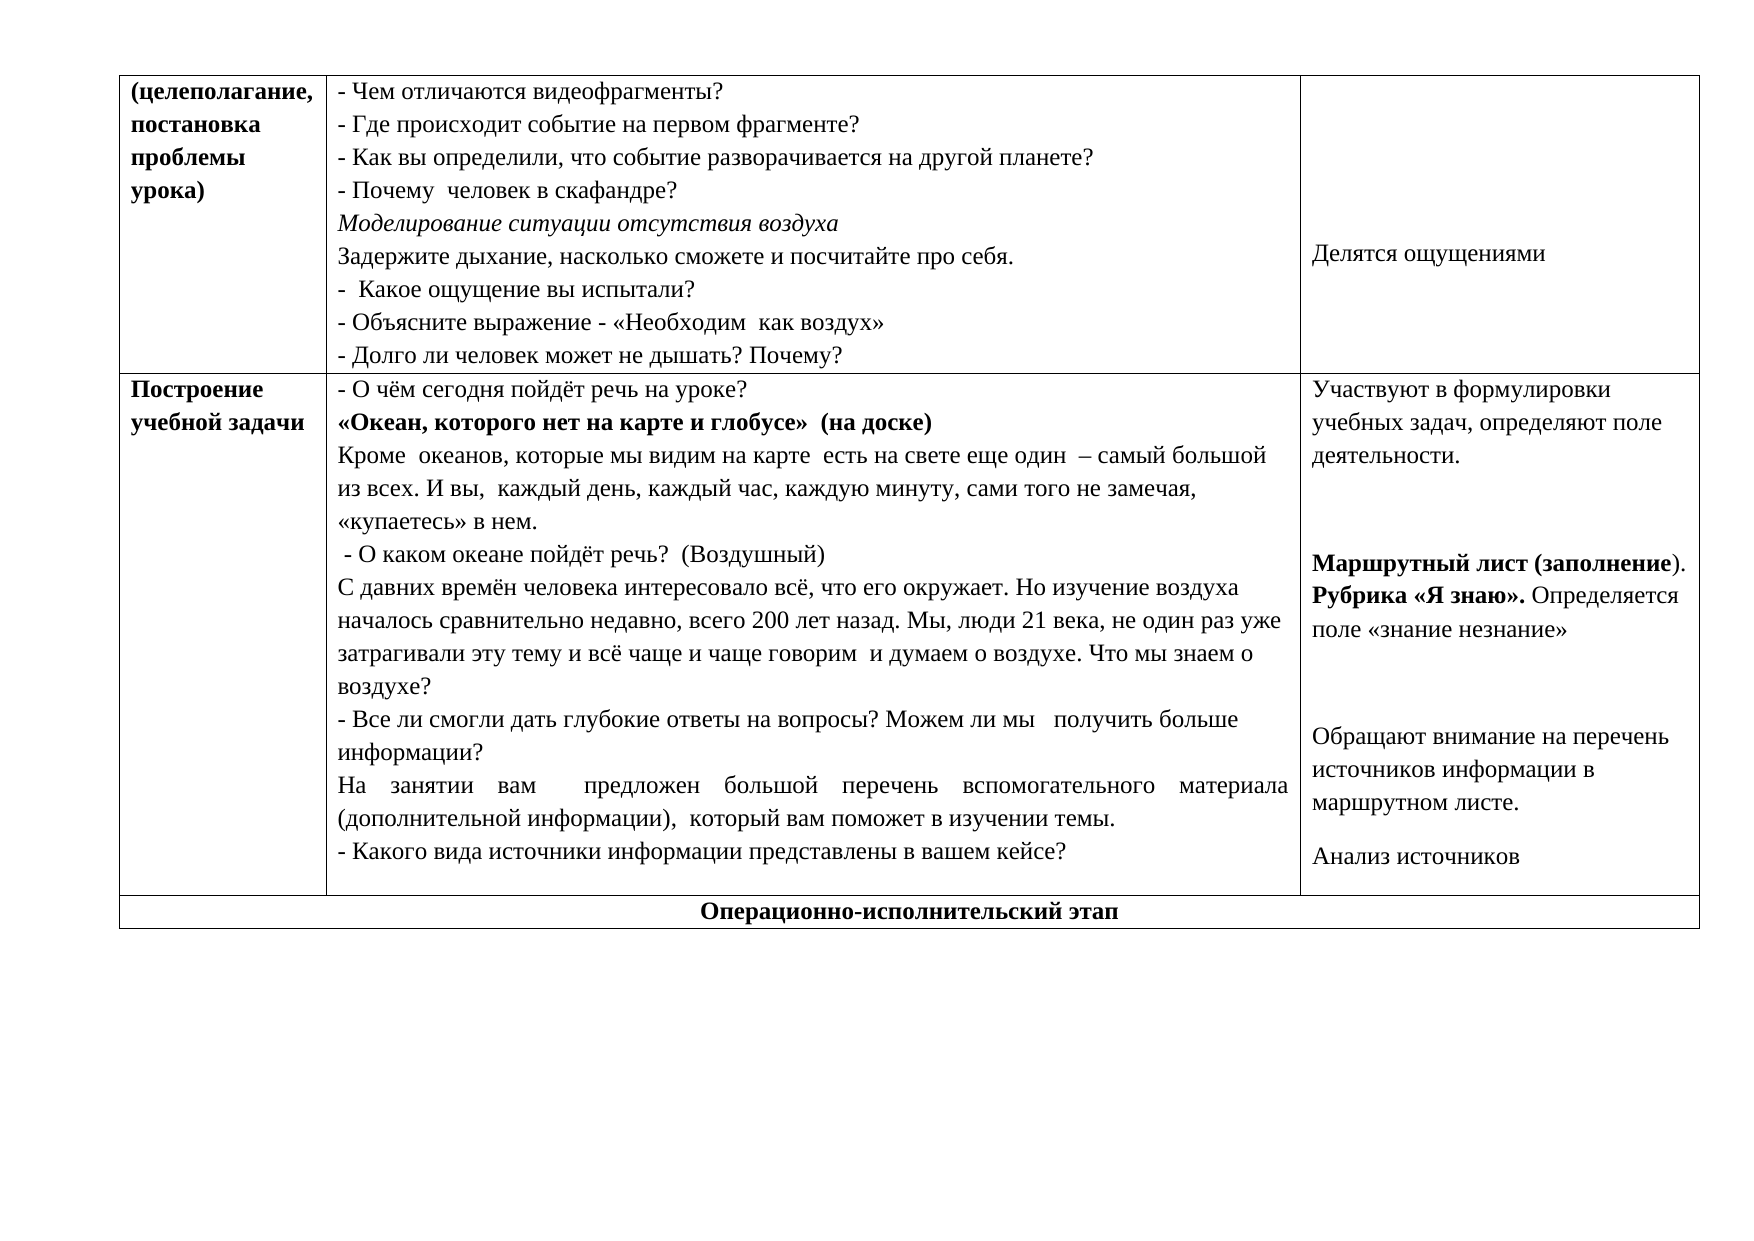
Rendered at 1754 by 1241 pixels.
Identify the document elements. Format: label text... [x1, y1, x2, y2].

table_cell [120, 76, 326, 373]
table_cell Построение учебной задачи [120, 374, 326, 895]
table_cell Участвуют в формулировки учебных задач, определяют поле деятельности. Маршрутный лист (заполнение). Рубрика «Я знаю». Определяется поле «знание незнание» Обращают внимание на перечень источников информации в маршрутном листе. Анализ источников [1301, 374, 1699, 895]
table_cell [327, 76, 1300, 373]
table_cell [1301, 76, 1699, 373]
table_cell Операционно-исполнительский этап [120, 896, 1699, 928]
table_cell - О чём сегодня пойдёт речь на уроке? «Океан, которого нет на карте и глобусе» (на доске) Кроме океанов, которые мы видим на карте есть на свете еще один – самый большой из всех. И вы, каждый день, каждый час, каждую минуту, сами того не замечая, «купаетесь» в нем. - О каком океане пойдёт речь? (Воздушный) С давних времён человека интересовало всё, что его окружает. Но изучение воздуха началось сравнительно недавно, всего 200 лет назад. Мы, люди 21 века, не один раз уже затрагивали эту тему и всё чаще и чаще говорим и думаем о воздухе. Что мы знаем о воздухе? - Все ли смогли дать глубокие ответы на вопросы? Можем ли мы получить больше информации? На занятии вам предложен большой перечень вспомогательного материала (дополнительной информации), который вам поможет в изучении темы. - Какого вида источники информации представлены в вашем кейсе? [327, 374, 1300, 895]
